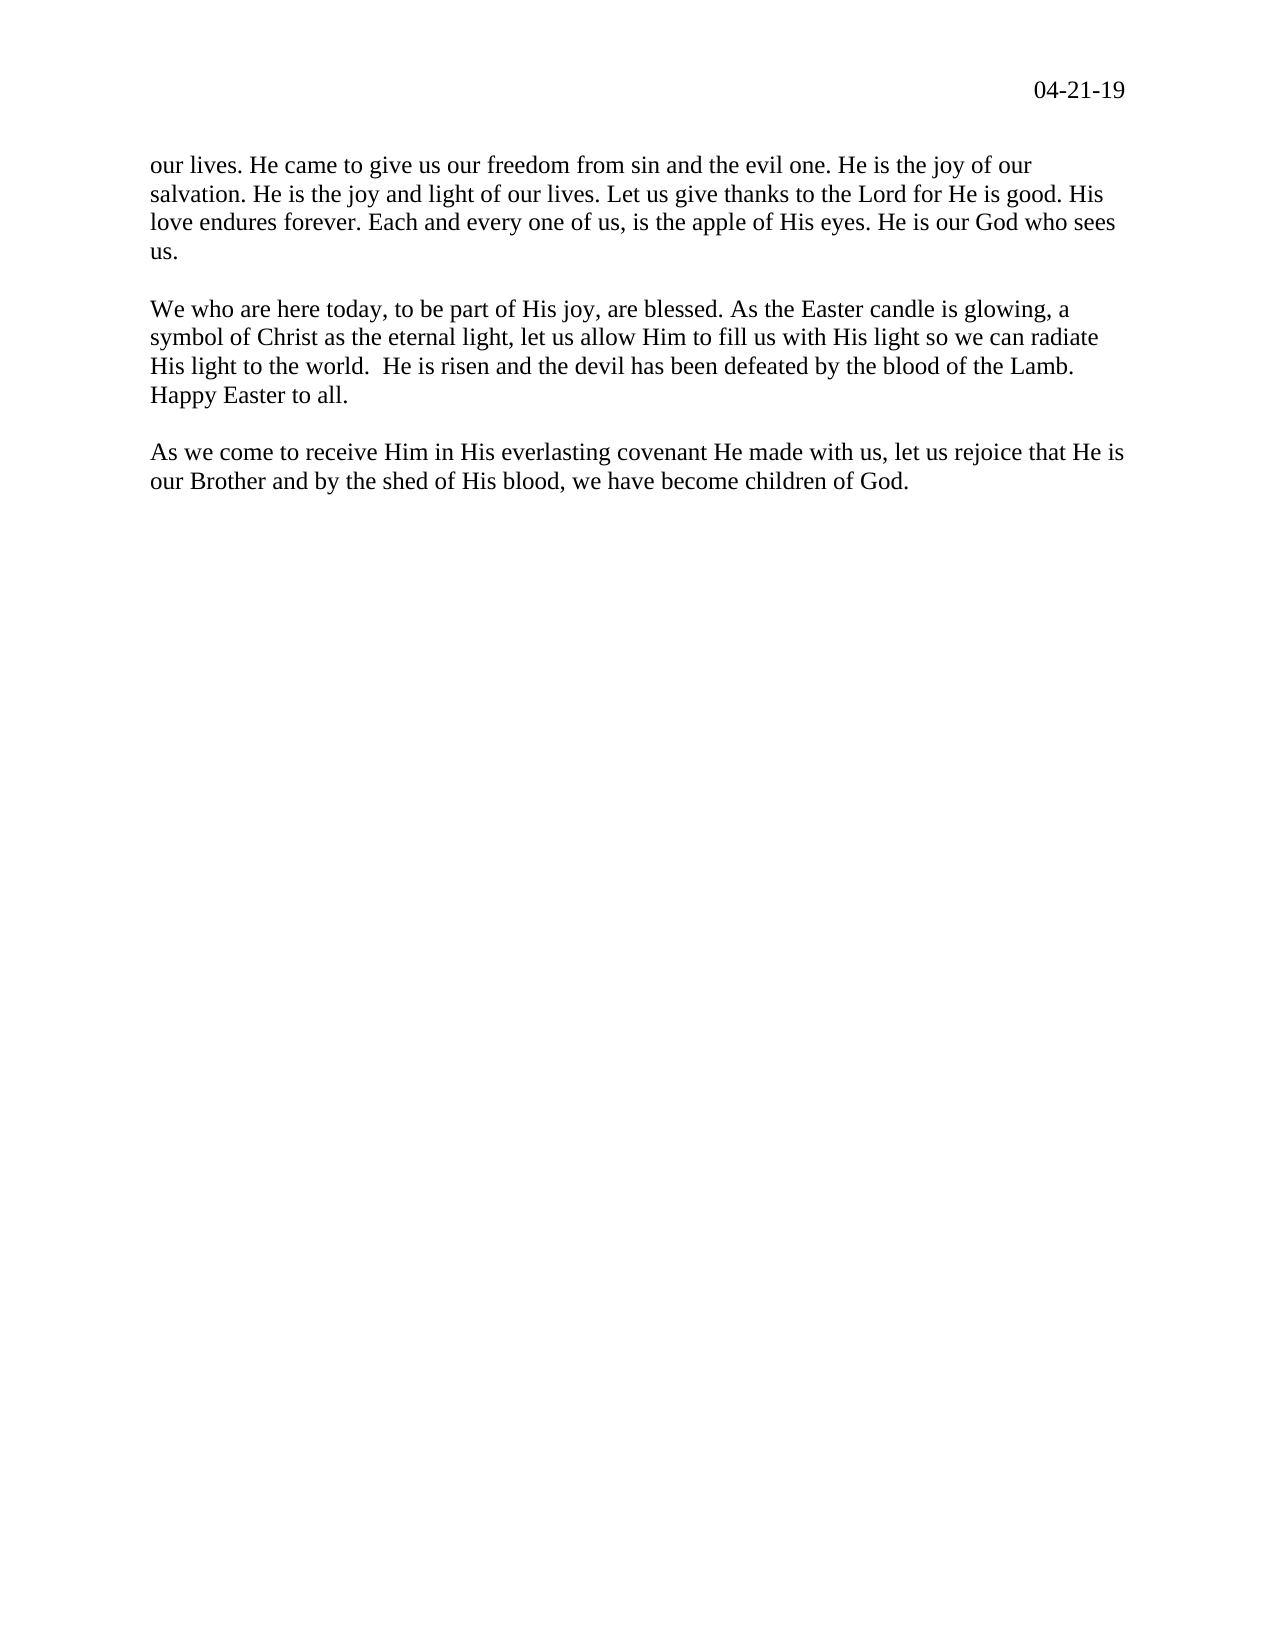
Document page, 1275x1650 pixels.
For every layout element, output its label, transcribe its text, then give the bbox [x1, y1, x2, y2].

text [150, 150, 1125, 265]
text As we come to receive Him in His everlasting covenant He made with us, let us rejoice that He is our Brother and by the shed of His blood, we have become children of God. [150, 437, 1125, 495]
text We who are here today, to be part of His joy, are blessed. As the Easter candle is glowing, a symbol of Christ as the eternal light, let us allow Him to fill us with His light so we can radiate His light to the world. He is risen and the devil has been defeated by the blood of the Lamb. Happy Easter to all. [150, 294, 1125, 409]
